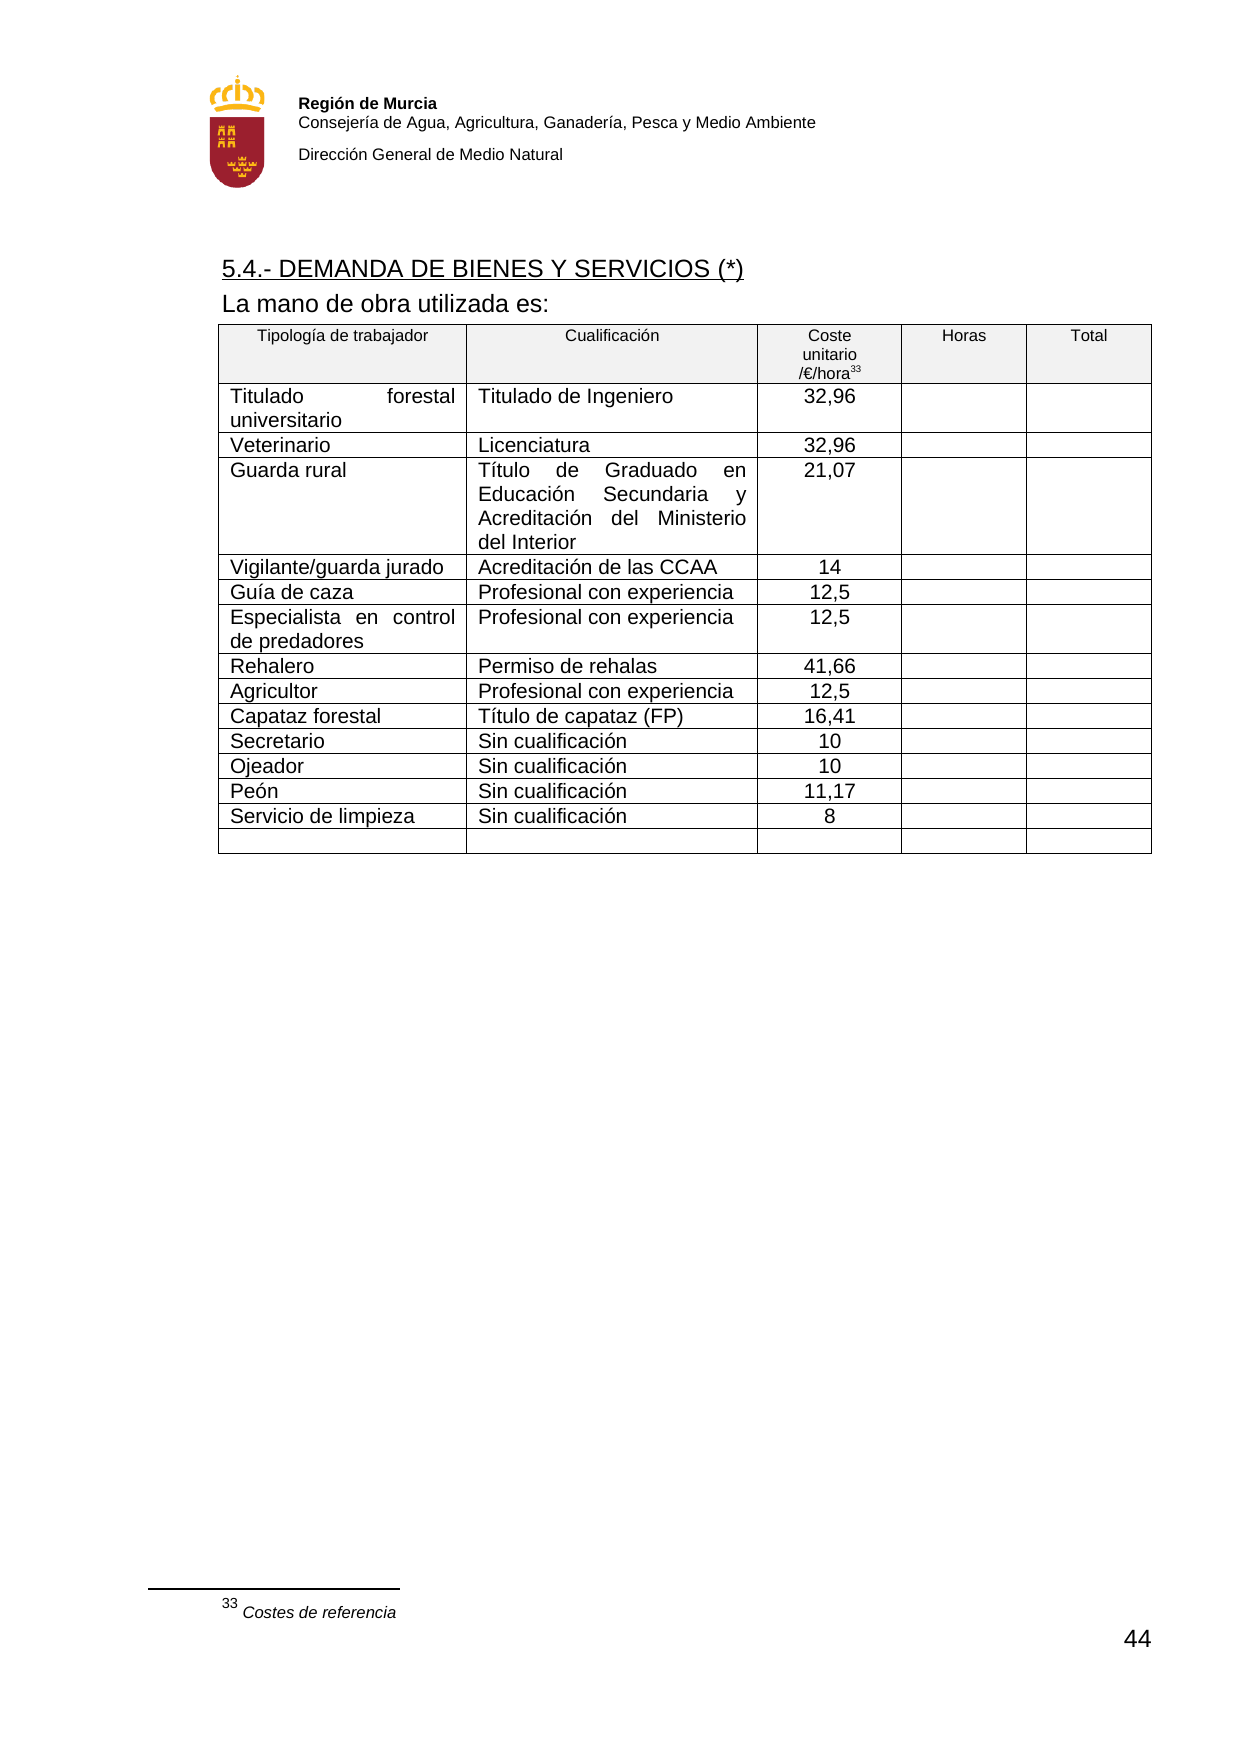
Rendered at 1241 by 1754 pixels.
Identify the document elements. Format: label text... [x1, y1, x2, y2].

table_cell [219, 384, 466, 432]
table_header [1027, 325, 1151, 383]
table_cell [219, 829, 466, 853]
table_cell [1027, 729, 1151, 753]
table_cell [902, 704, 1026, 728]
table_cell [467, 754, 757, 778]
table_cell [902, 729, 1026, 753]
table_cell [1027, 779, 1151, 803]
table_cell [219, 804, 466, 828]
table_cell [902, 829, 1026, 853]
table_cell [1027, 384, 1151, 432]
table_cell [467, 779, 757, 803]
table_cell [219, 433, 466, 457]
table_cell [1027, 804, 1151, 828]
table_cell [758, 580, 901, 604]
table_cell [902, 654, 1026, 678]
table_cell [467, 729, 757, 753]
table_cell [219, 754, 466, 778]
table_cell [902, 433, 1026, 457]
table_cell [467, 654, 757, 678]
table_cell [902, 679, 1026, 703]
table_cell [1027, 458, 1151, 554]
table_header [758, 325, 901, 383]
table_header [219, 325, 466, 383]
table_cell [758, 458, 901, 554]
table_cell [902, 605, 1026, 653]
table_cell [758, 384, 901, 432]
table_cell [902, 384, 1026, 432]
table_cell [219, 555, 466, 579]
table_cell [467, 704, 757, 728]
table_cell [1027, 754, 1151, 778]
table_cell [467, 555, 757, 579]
subtitle 5.4.- DEMANDA DE BIENES Y SERVICIOS (*) [148, 254, 1152, 283]
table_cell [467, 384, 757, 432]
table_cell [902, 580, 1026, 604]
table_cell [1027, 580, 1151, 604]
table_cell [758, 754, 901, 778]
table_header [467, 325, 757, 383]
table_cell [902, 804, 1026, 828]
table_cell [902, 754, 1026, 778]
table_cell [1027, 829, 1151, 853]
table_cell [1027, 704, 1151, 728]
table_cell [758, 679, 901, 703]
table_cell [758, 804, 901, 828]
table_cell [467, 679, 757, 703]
text La mano de obra utilizada es: [148, 289, 1152, 318]
picture [209, 75, 265, 188]
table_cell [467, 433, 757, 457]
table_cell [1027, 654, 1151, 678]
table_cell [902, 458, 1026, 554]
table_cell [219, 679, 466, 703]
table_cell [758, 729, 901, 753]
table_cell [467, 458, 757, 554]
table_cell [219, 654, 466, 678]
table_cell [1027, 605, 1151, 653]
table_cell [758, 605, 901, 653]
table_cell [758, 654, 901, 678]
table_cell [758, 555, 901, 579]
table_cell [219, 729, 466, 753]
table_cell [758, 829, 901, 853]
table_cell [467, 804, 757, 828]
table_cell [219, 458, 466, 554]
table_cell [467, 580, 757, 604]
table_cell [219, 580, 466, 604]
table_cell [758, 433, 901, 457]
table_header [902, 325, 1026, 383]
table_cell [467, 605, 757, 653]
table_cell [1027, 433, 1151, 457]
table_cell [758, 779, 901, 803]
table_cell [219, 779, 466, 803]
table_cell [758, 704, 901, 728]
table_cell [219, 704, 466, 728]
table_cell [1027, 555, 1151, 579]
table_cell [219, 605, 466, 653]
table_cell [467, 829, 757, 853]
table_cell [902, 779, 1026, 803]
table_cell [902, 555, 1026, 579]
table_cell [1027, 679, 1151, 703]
